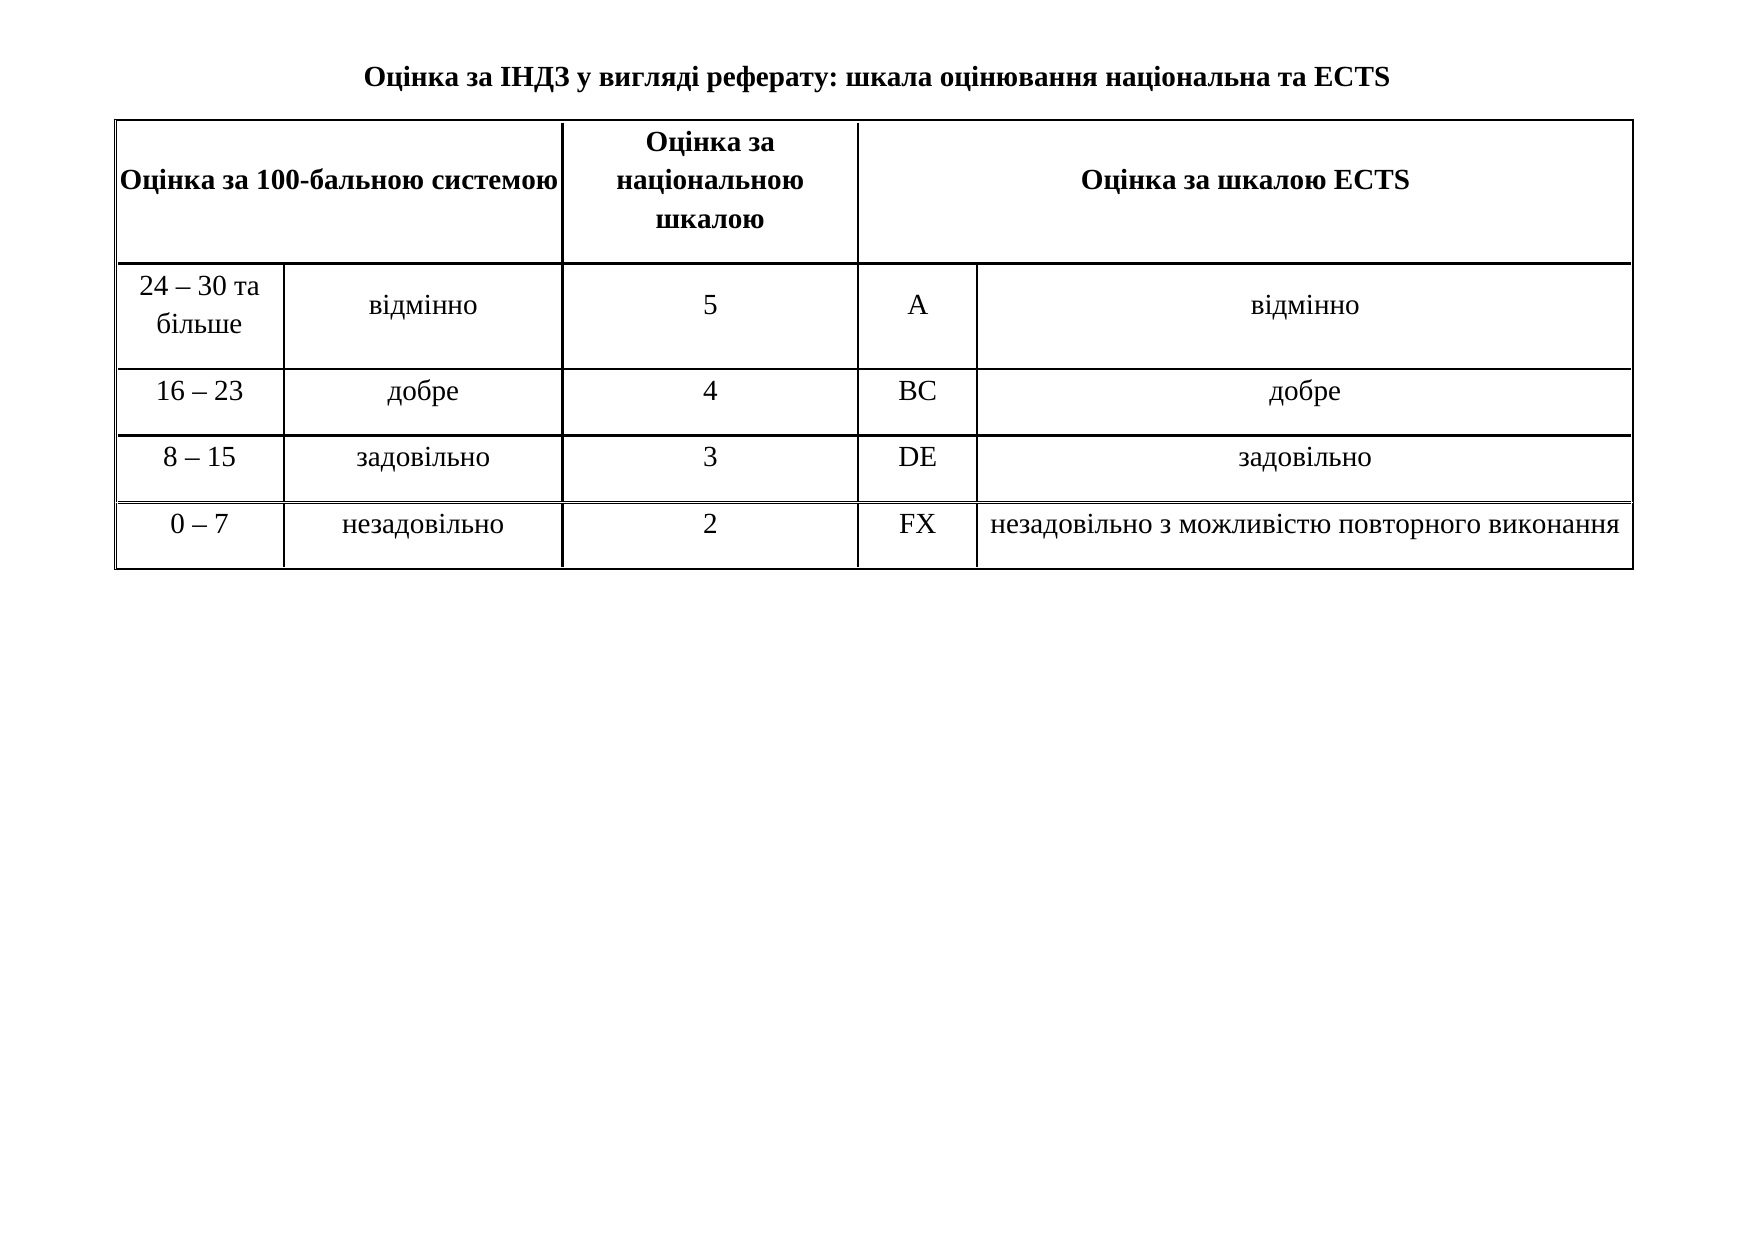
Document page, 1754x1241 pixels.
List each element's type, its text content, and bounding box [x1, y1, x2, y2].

table_cell 0 – 7 [117, 501, 283, 567]
table_cell незадовільно з можливістю повторного виконання [978, 501, 1632, 567]
text Оцінка за ІНДЗ у вигляді реферату: шкала оцінювання національна та ECTS [118, 59, 1636, 93]
table_cell добре [285, 370, 561, 434]
table_cell 5 [564, 265, 857, 367]
table_cell 4 [564, 370, 857, 434]
table_cell задовільно [978, 434, 1632, 501]
table_cell DЕ [859, 437, 976, 501]
table_cell 8 – 15 [117, 434, 283, 501]
table_cell задовільно [285, 437, 561, 501]
table_cell добре [978, 368, 1632, 434]
table_cell 16 – 23 [117, 368, 283, 434]
table_header Оцінка за національною шкалою [563, 121, 858, 262]
table_cell 2 [564, 504, 857, 567]
table_cell BС [859, 370, 976, 434]
table_cell A [859, 265, 976, 367]
table_header Оцінка за 100-бальною системою [117, 121, 562, 262]
table_cell відмінно [285, 265, 561, 367]
table_cell FX [859, 504, 976, 567]
table_cell 3 [564, 437, 857, 501]
table_cell 24 – 30 та більше [117, 262, 283, 367]
table_cell незадовільно [285, 504, 561, 567]
table_cell відмінно [978, 262, 1632, 367]
table_header Оцінка за шкалою ECTS [858, 121, 1632, 262]
